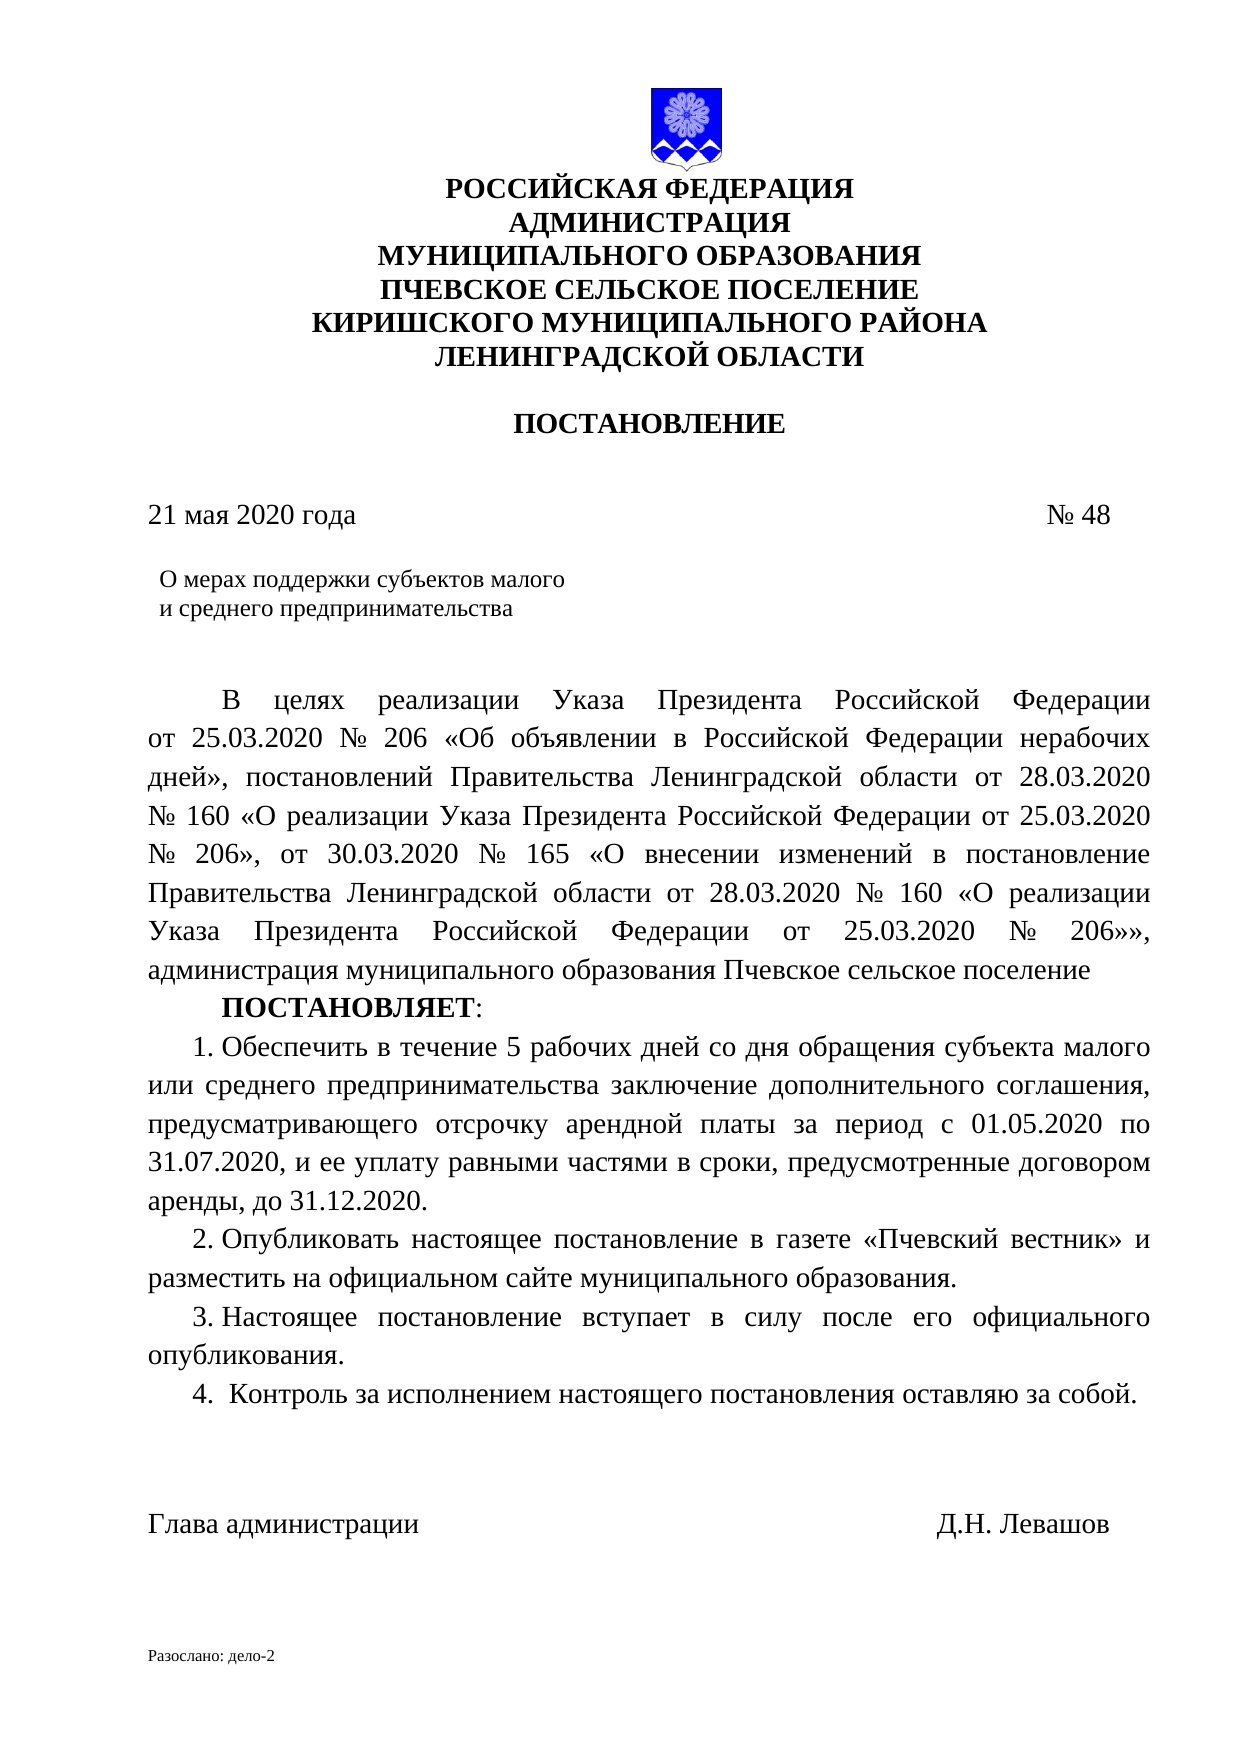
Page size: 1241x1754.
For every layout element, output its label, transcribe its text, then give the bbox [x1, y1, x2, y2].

text Глава администрации Д.Н. Левашов [148, 1506, 1152, 1540]
text 21 мая 2020 года № 48 [148, 497, 1152, 531]
text 4. Контроль за исполнением настоящего постановления оставляю за собой. [148, 1376, 1152, 1409]
text В целях реализации Указа Президента Российской Федерации от 25.03.2020 № 206 «Об объявлении в Российской Федерации нерабочих дней», постановлений Правительства Ленинградской области от 28.03.2020 № 160 «О реализации Указа Президента Российской Федерации от 25.03.2020 № 206», от 30.03.2020 № 165 «О внесении изменений в постановление Правительства Ленинградской области от 28.03.2020 № 160 «О реализации Указа Президента Российской Федерации от 25.03.2020 № 206»», администрация муниципального образования Пчевское сельское поселение [148, 682, 1152, 985]
table_header О мерах поддержки субъектов малого и среднего предпринимательства [148, 564, 591, 653]
text РОССИЙСКАЯ ФЕДЕРАЦИЯ [148, 171, 1152, 205]
text ПОСТАНОВЛЯЕТ: [148, 990, 1152, 1024]
text 1. Обеспечить в течение 5 рабочих дней со дня обращения субъекта малого или среднего предпринимательства заключение дополнительного соглашения, предусматривающего отсрочку арендной платы за период с 01.05.2020 по 31.07.2020, и ее уплату равными частями в сроки, предусмотренные договором аренды, до 31.12.2020. [148, 1029, 1152, 1217]
text КИРИШСКОГО МУНИЦИПАЛЬНОГО РАЙОНА [148, 306, 1152, 339]
text ПЧЕВСКОЕ СЕЛЬСКОЕ ПОСЕЛЕНИЕ [148, 272, 1152, 306]
text 2. Опубликовать настоящее постановление в газете «Пчевский вестник» и разместить на официальном сайте муниципального образования. [148, 1222, 1152, 1294]
text Разослано: дело-2 [148, 1645, 1152, 1664]
text МУНИЦИПАЛЬНОГО ОБРАЗОВАНИЯ [148, 238, 1152, 272]
text ПОСТАНОВЛЕНИЕ [148, 406, 1152, 440]
text 3. Настоящее постановление вступает в силу после его официального опубликования. [148, 1299, 1152, 1371]
text АДМИНИСТРАЦИЯ [148, 205, 1152, 238]
text ЛЕНИНГРАДСКОЙ ОБЛАСТИ [148, 339, 1152, 373]
picture [651, 88, 722, 172]
